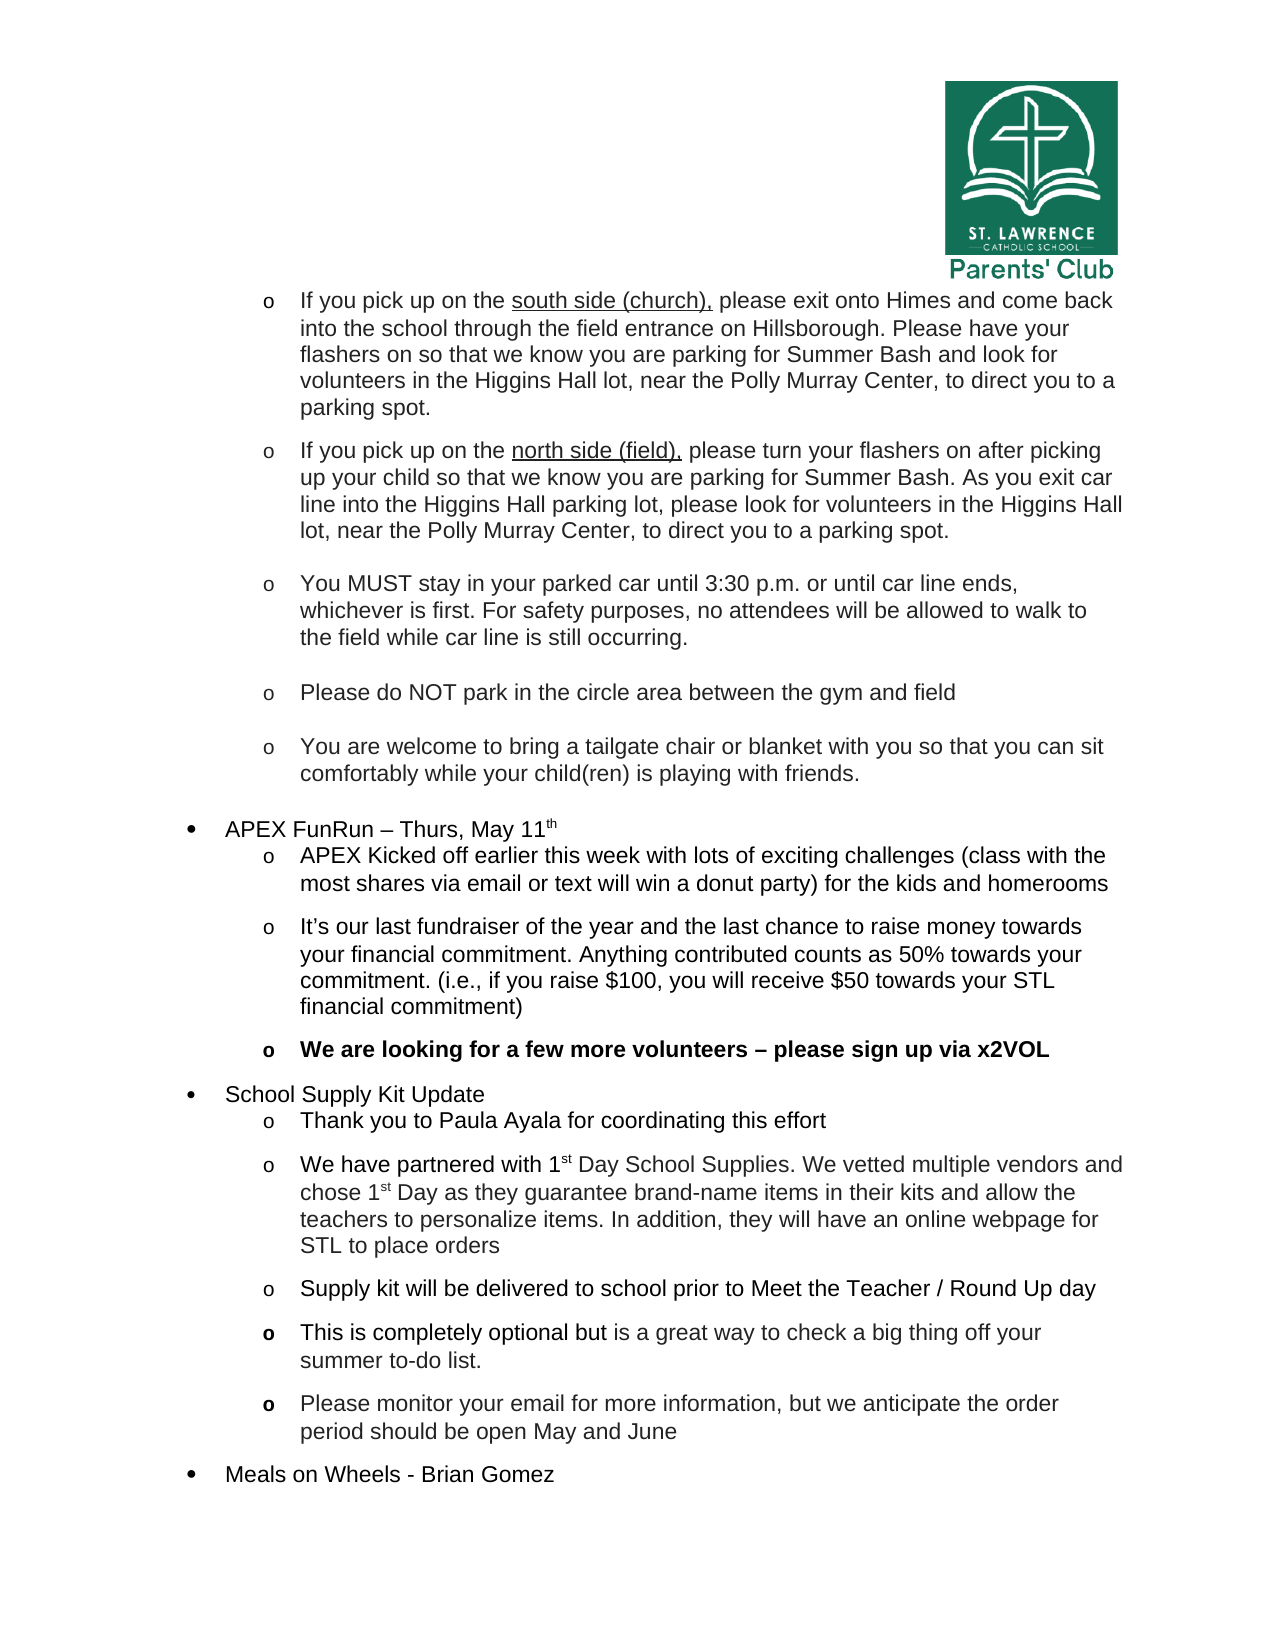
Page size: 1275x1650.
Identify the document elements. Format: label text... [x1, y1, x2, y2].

list We are looking for a few more volunteers – please sign up via x2VOL [262, 1036, 1125, 1064]
list It’s our last fundraiser of the year and the last chance to raise money towards your financial commitment. Anything contributed counts as 50% towards your commitment. (i.e., if you raise $100, you will receive $50 towards your STL financial commitment) [262, 913, 1125, 1020]
list APEX Kicked off earlier this week with lots of exciting challenges (class with the most shares via email or text will win a donut party) for the kids and homerooms [262, 842, 1125, 896]
list Supply kit will be delivered to school prior to Meet the Teacher / Round Up day [262, 1275, 1125, 1303]
list Please do NOT park in the circle area between the gym and field [262, 678, 1125, 706]
list We have partnered with 1st Day School Supplies. We vetted multiple vendors and chose 1st Day as they guarantee brand-name items in their kits and allow the teachers to personalize items. In addition, they will have an online webpage for STL to place orders [262, 1151, 1125, 1258]
picture [938, 75, 1125, 287]
list If you pick up on the north side (field), please turn your flashers on after picking up your child so that we know you are parking for Summer Bash. As you exit car line into the Higgins Hall parking lot, please look for volunteers in the Higgins Hall lot, near the Polly Murray Center, to direct you to a parking spot. [262, 437, 1125, 543]
list You are welcome to bring a tailgate chair or blanket with you so that you can sit comfortably while your child(ren) is playing with friends. [262, 733, 1125, 787]
list This is completely optional but is a great way to check a big thing off your summer to-do list. [262, 1319, 1125, 1373]
list Meals on Wheels - Brian Gomez [187, 1461, 1125, 1487]
list School Supply Kit Update [187, 1081, 1125, 1107]
list APEX FunRun – Thurs, May 11th [187, 816, 1125, 842]
list You MUST stay in your parked car until 3:30 p.m. or until car line ends, whichever is first. For safety purposes, no attendees will be allowed to walk to the field while car line is still occurring. [262, 570, 1125, 650]
list Thank you to Paula Ayala for coordinating this effort [262, 1107, 1125, 1135]
list If you pick up on the south side (church), please exit onto Himes and come back into the school through the field entrance on Hillsborough. Please have your flashers on so that we know you are parking for Summer Bash and look for volunteers in the Higgins Hall lot, near the Polly Murray Center, to direct you to a parking spot. [262, 287, 1125, 420]
list Please monitor your email for more information, but we anticipate the order period should be open May and June [262, 1390, 1125, 1444]
